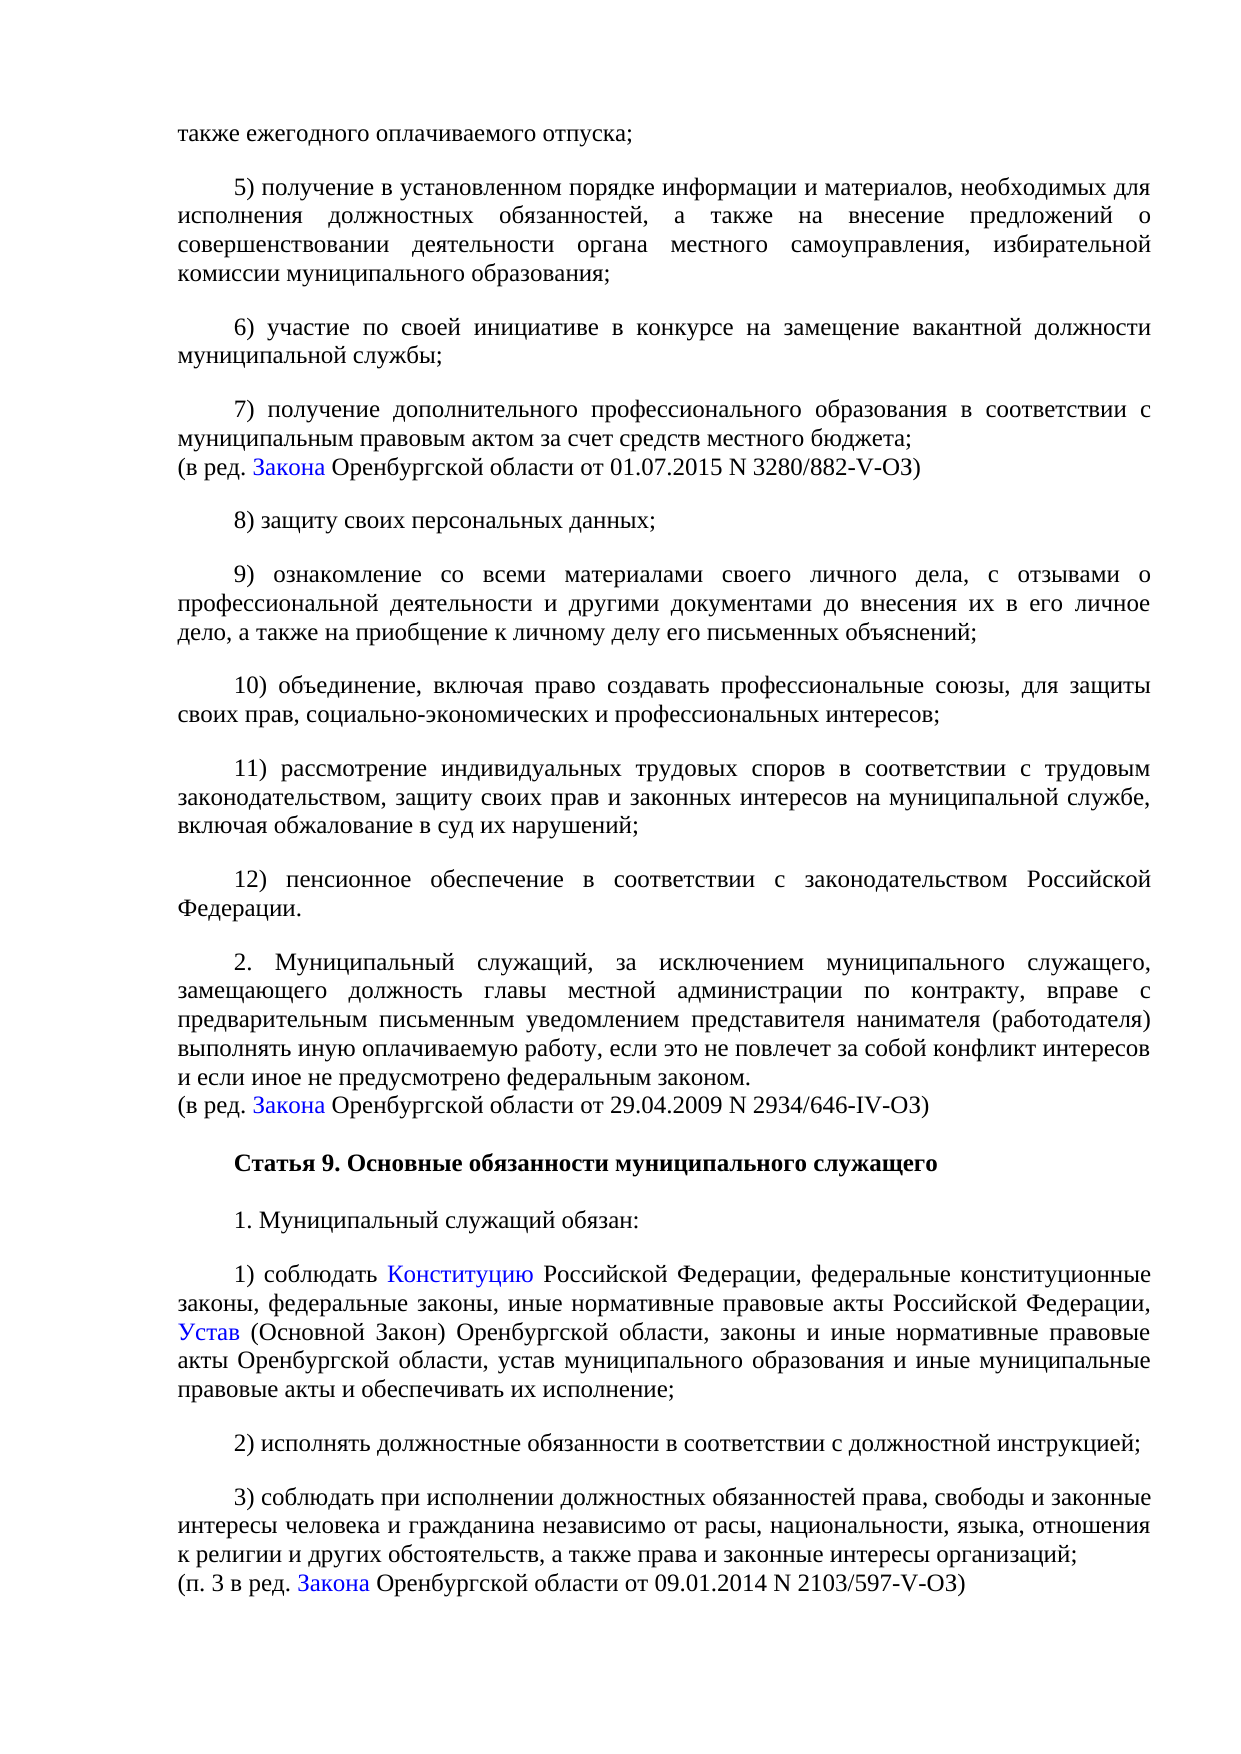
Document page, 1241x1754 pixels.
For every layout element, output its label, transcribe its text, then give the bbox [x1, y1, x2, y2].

text 12) пенсионное обеспечение в соответствии с законодательством Российской Федерации. [177, 864, 1152, 922]
text 7) получение дополнительного профессионального образования в соответствии с муниципальным правовым актом за счет средств местного бюджета; [177, 394, 1152, 452]
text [177, 118, 1152, 147]
text (в ред. Закона Оренбургской области от 29.04.2009 N 2934/646-IV-ОЗ) [177, 1091, 1152, 1119]
text 1. Муниципальный служащий обязан: [177, 1206, 1152, 1234]
title Статья 9. Основные обязанности муниципального служащего [177, 1148, 1152, 1177]
text (в ред. Закона Оренбургской области от 01.07.2015 N 3280/882-V-ОЗ) [177, 452, 1152, 481]
text 8) защиту своих персональных данных; [177, 506, 1152, 534]
text 10) объединение, включая право создавать профессиональные союзы, для защиты своих прав, социально-экономических и профессиональных интересов; [177, 671, 1152, 728]
text 1) соблюдать Конституцию Российской Федерации, федеральные конституционные законы, федеральные законы, иные нормативные правовые акты Российской Федерации, Устав (Основной Закон) Оренбургской области, законы и иные нормативные правовые акты Оренбургской области, устав муниципального образования и иные муниципальные правовые акты и обеспечивать их исполнение; [177, 1259, 1152, 1403]
text 11) рассмотрение индивидуальных трудовых споров в соответствии с трудовым законодательством, защиту своих прав и законных интересов на муниципальной службе, включая обжалование в суд их нарушений; [177, 753, 1152, 839]
text 9) ознакомление со всеми материалами своего личного дела, с отзывами о профессиональной деятельности и другими документами до внесения их в его личное дело, а также на приобщение к личному делу его письменных объяснений; [177, 559, 1152, 646]
text 3) соблюдать при исполнении должностных обязанностей права, свободы и законные интересы человека и гражданина независимо от расы, национальности, языка, отношения к религии и других обстоятельств, а также права и законные интересы организаций; [177, 1482, 1152, 1568]
text 6) участие по своей инициативе в конкурсе на замещение вакантной должности муниципальной службы; [177, 312, 1152, 369]
text 2) исполнять должностные обязанности в соответствии с должностной инструкцией; [177, 1428, 1152, 1457]
text (п. 3 в ред. Закона Оренбургской области от 09.01.2014 N 2103/597-V-ОЗ) [177, 1568, 1152, 1597]
text 2. Муниципальный служащий, за исключением муниципального служащего, замещающего должность главы местной администрации по контракту, вправе с предварительным письменным уведомлением представителя нанимателя (работодателя) выполнять иную оплачиваемую работу, если это не повлечет за собой конфликт интересов и если иное не предусмотрено федеральным законом. [177, 947, 1152, 1091]
text 5) получение в установленном порядке информации и материалов, необходимых для исполнения должностных обязанностей, а также на внесение предложений о совершенствовании деятельности органа местного самоуправления, избирательной комиссии муниципального образования; [177, 172, 1152, 287]
